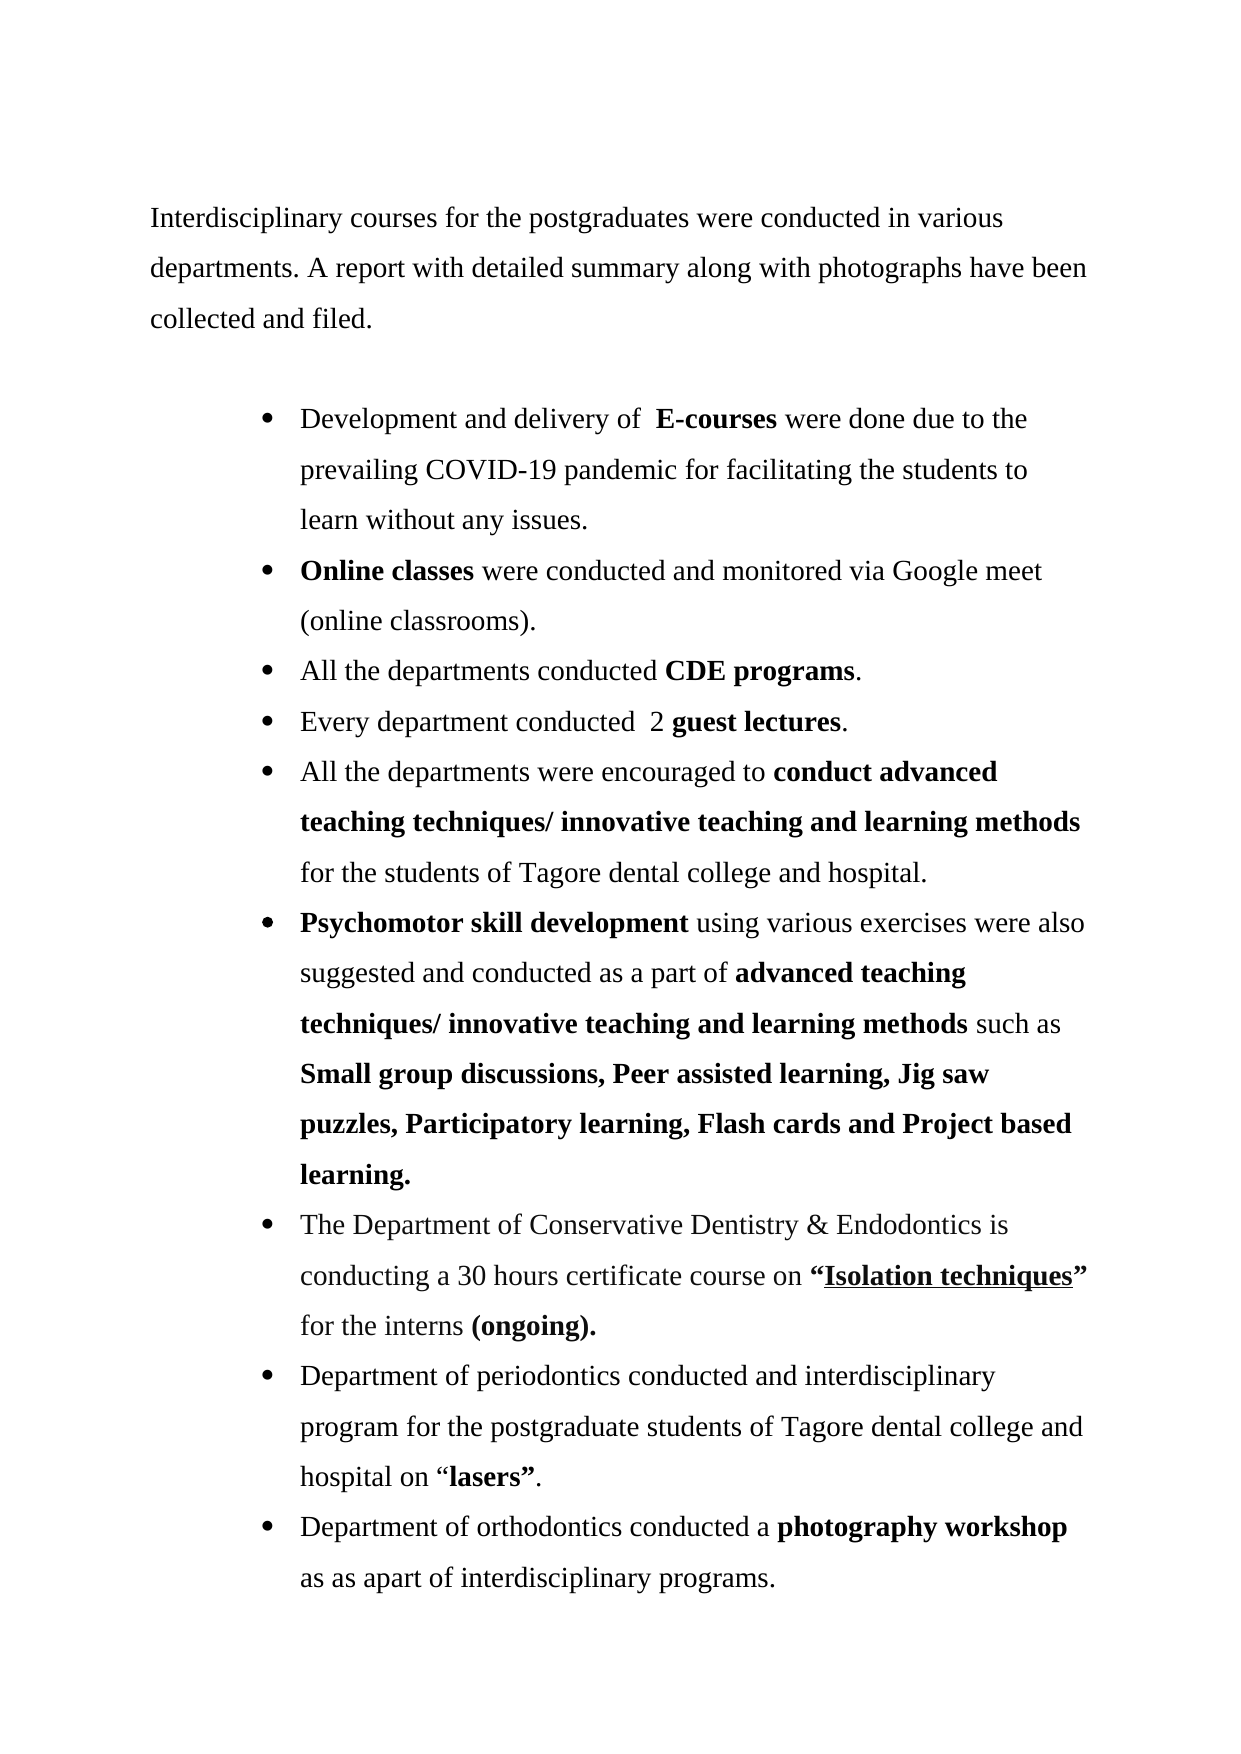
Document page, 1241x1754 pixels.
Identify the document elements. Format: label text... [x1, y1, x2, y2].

list Every department conducted 2 guest lectures. [262, 704, 1090, 737]
list All the departments conducted CDE programs. [262, 653, 1090, 687]
list Department of orthodontics conducted a photography workshop as as apart of interdisciplinary programs. [262, 1509, 1090, 1593]
list Department of periodontics conducted and interdisciplinary program for the postgraduate students of Tagore dental college and hospital on “lasers”. [262, 1358, 1090, 1492]
list Online classes were conducted and monitored via Google meet (online classrooms). [262, 553, 1090, 637]
list Psychomotor skill development using various exercises were also suggested and conducted as a part of advanced teaching techniques/ innovative teaching and learning methods such as Small group discussions, Peer assisted learning, Jig saw puzzles, Participatory learning, Flash cards and Project based learning. [262, 905, 1090, 1190]
list The Department of Conservative Dentistry & Endodontics is conducting a 30 hours certificate course on “Isolation techniques” for the interns (ongoing). [262, 1207, 1090, 1341]
list All the departments were encouraged to conduct advanced teaching techniques/ innovative teaching and learning methods for the students of Tagore dental college and hospital. [262, 754, 1090, 888]
list Development and delivery of E-courses were done due to the prevailing COVID-19 pandemic for facilitating the students to learn without any issues. [262, 402, 1090, 536]
text Interdisciplinary courses for the postgraduates were conducted in various departments. A report with detailed summary along with photographs have been collected and filed. [150, 200, 1090, 334]
